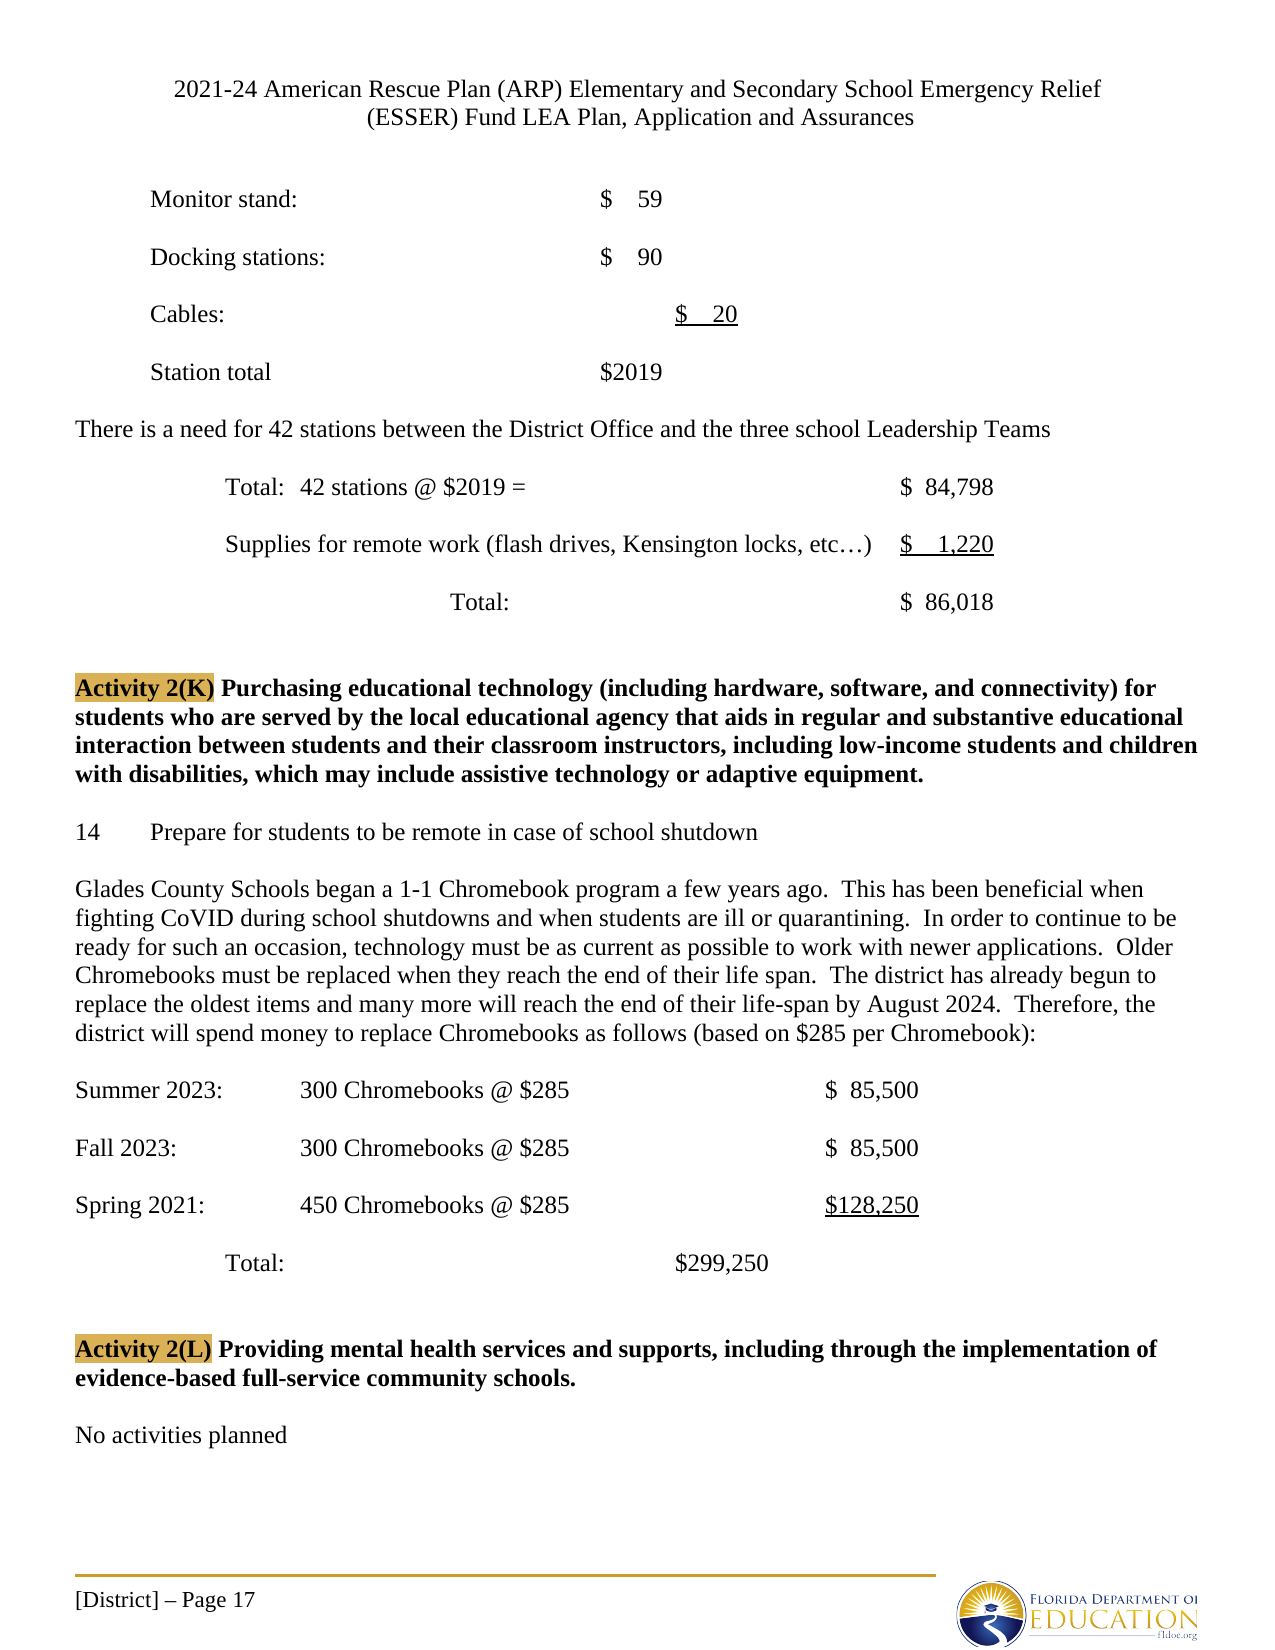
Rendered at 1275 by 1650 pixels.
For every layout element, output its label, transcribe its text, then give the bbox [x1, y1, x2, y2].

text There is a need for 42 stations between the District Office and the three school Leadership Teams [75, 414, 1200, 443]
text Total: $ 86,018 [75, 587, 1200, 615]
text Fall 2023: 300 Chromebooks @ $285 $ 85,500 [75, 1133, 1200, 1162]
text No activities planned [75, 1420, 1200, 1449]
text Spring 2021: 450 Chromebooks @ $285 $128,250 [75, 1190, 1200, 1219]
text Station total $2019 [75, 357, 1200, 385]
text 14 Prepare for students to be remote in case of school shutdown [75, 817, 1200, 845]
text Monitor stand: $ 59 [75, 184, 1200, 213]
text Summer 2023: 300 Chromebooks @ $285 $ 85,500 [75, 1075, 1200, 1104]
text Total: $299,250 [75, 1248, 1200, 1277]
text Supplies for remote work (flash drives, Kensington locks, etc…) $ 1,220 [75, 529, 1200, 558]
text Cables: $ 20 [75, 299, 1200, 328]
text Docking stations: $ 90 [75, 242, 1200, 270]
text Activity 2(L) Providing mental health services and supports, including through the implementation of evidence-based full-service community schools. [75, 1334, 1200, 1392]
text Total: 42 stations @ $2019 = $ 84,798 [75, 472, 1200, 500]
picture [956, 1581, 1197, 1647]
text Glades County Schools began a 1-1 Chromebook program a few years ago. This has been beneficial when fighting CoVID during school shutdowns and when students are ill or quarantining. In order to continue to be ready for such an occasion, technology must be as current as possible to work with newer applications. Older Chromebooks must be replaced when they reach the end of their life span. The district has already begun to replace the oldest items and many more will reach the end of their life-span by August 2024. Therefore, the district will spend money to replace Chromebooks as follows (based on $285 per Chromebook): [75, 874, 1200, 1047]
text Activity 2(K) Purchasing educational technology (including hardware, software, and connectivity) for students who are served by the local educational agency that aids in regular and substantive educational interaction between students and their classroom instructors, including low-income students and children with disabilities, which may include assistive technology or adaptive equipment. [75, 673, 1200, 788]
